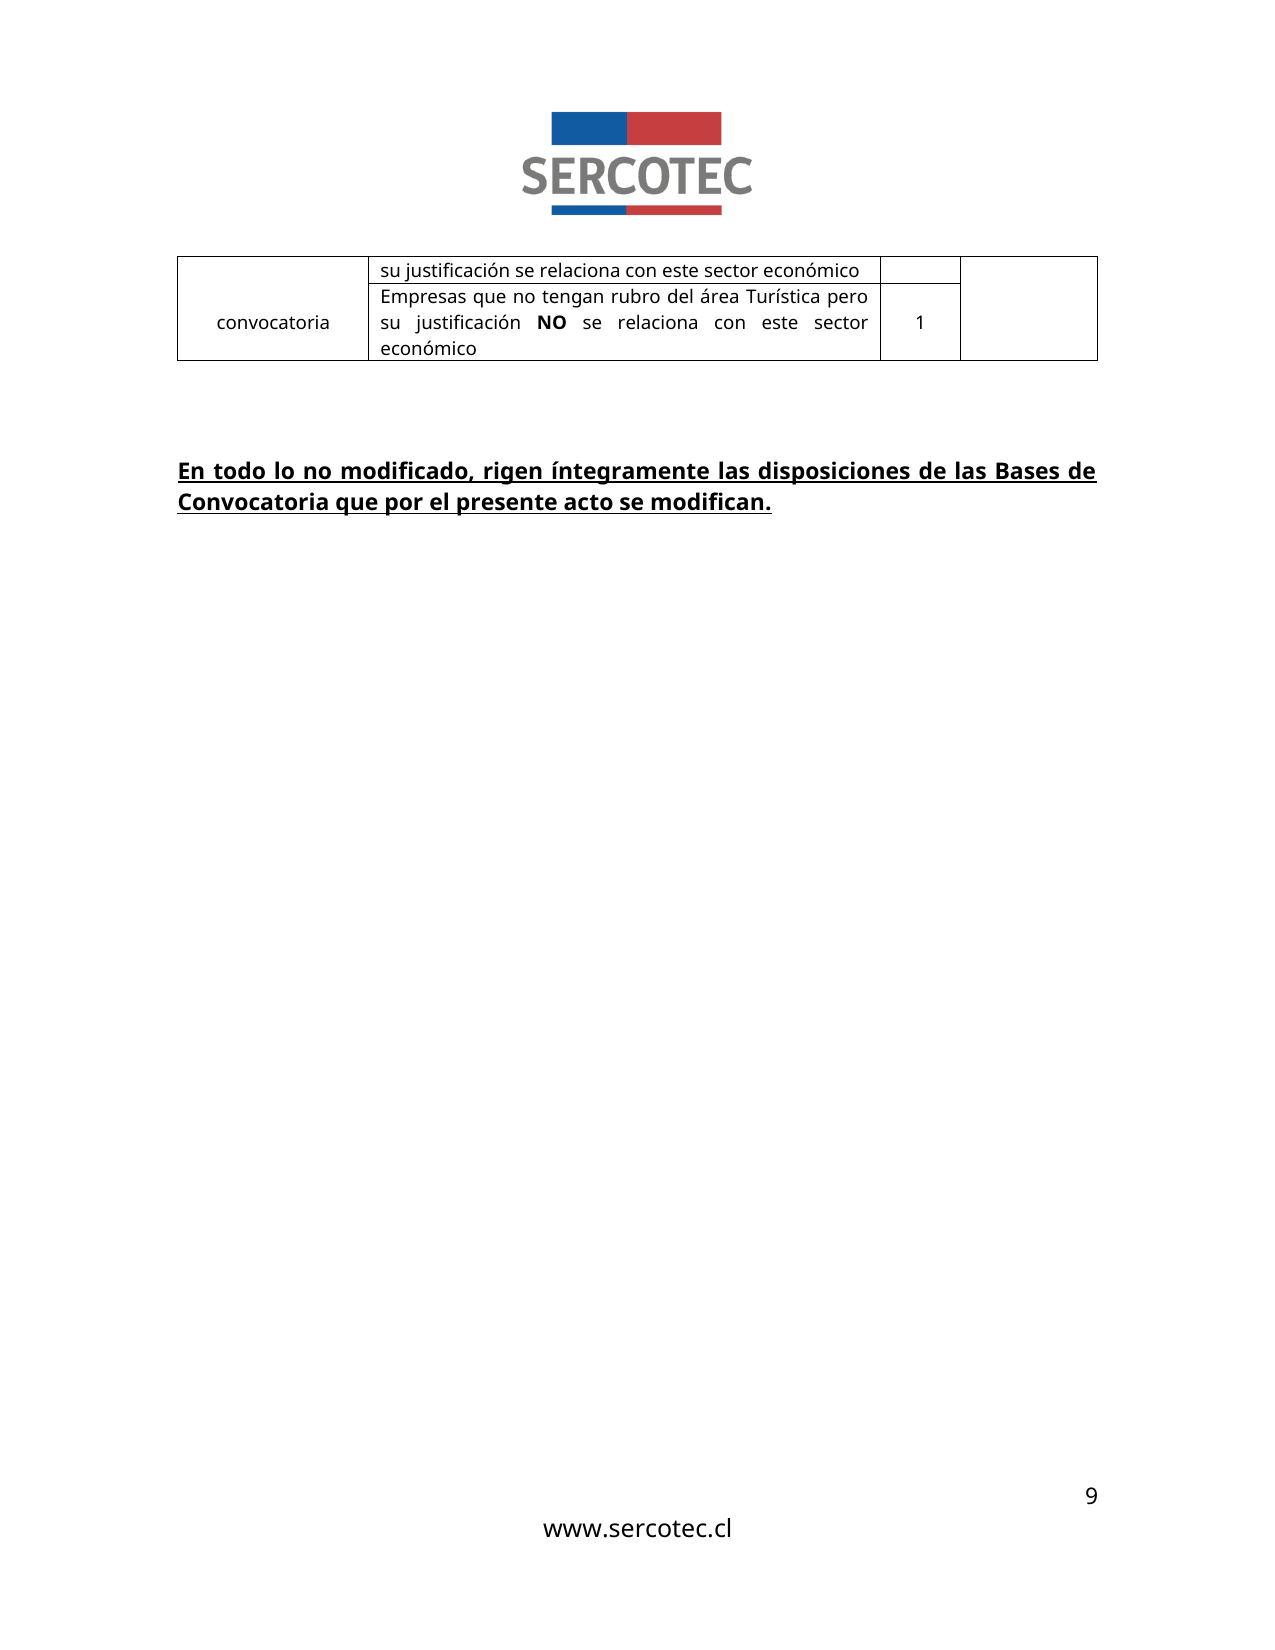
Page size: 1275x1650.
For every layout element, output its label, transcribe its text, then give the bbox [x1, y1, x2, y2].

table_cell Empresas que no tengan rubro del área Turística pero su justificación NO se relaciona con este sector económico [369, 284, 880, 360]
text En todo lo no modificado, rigen íntegramente las disposiciones de las Bases de Convocatoria que por el presente acto se modifican. [177, 455, 1098, 518]
picture [512, 105, 763, 225]
table_cell 3 [881, 257, 960, 283]
table_cell Empresas que no tengan rubro del área Turística pero su justificación se relaciona con este sector económico [369, 257, 880, 283]
table_cell 1 [881, 284, 960, 360]
